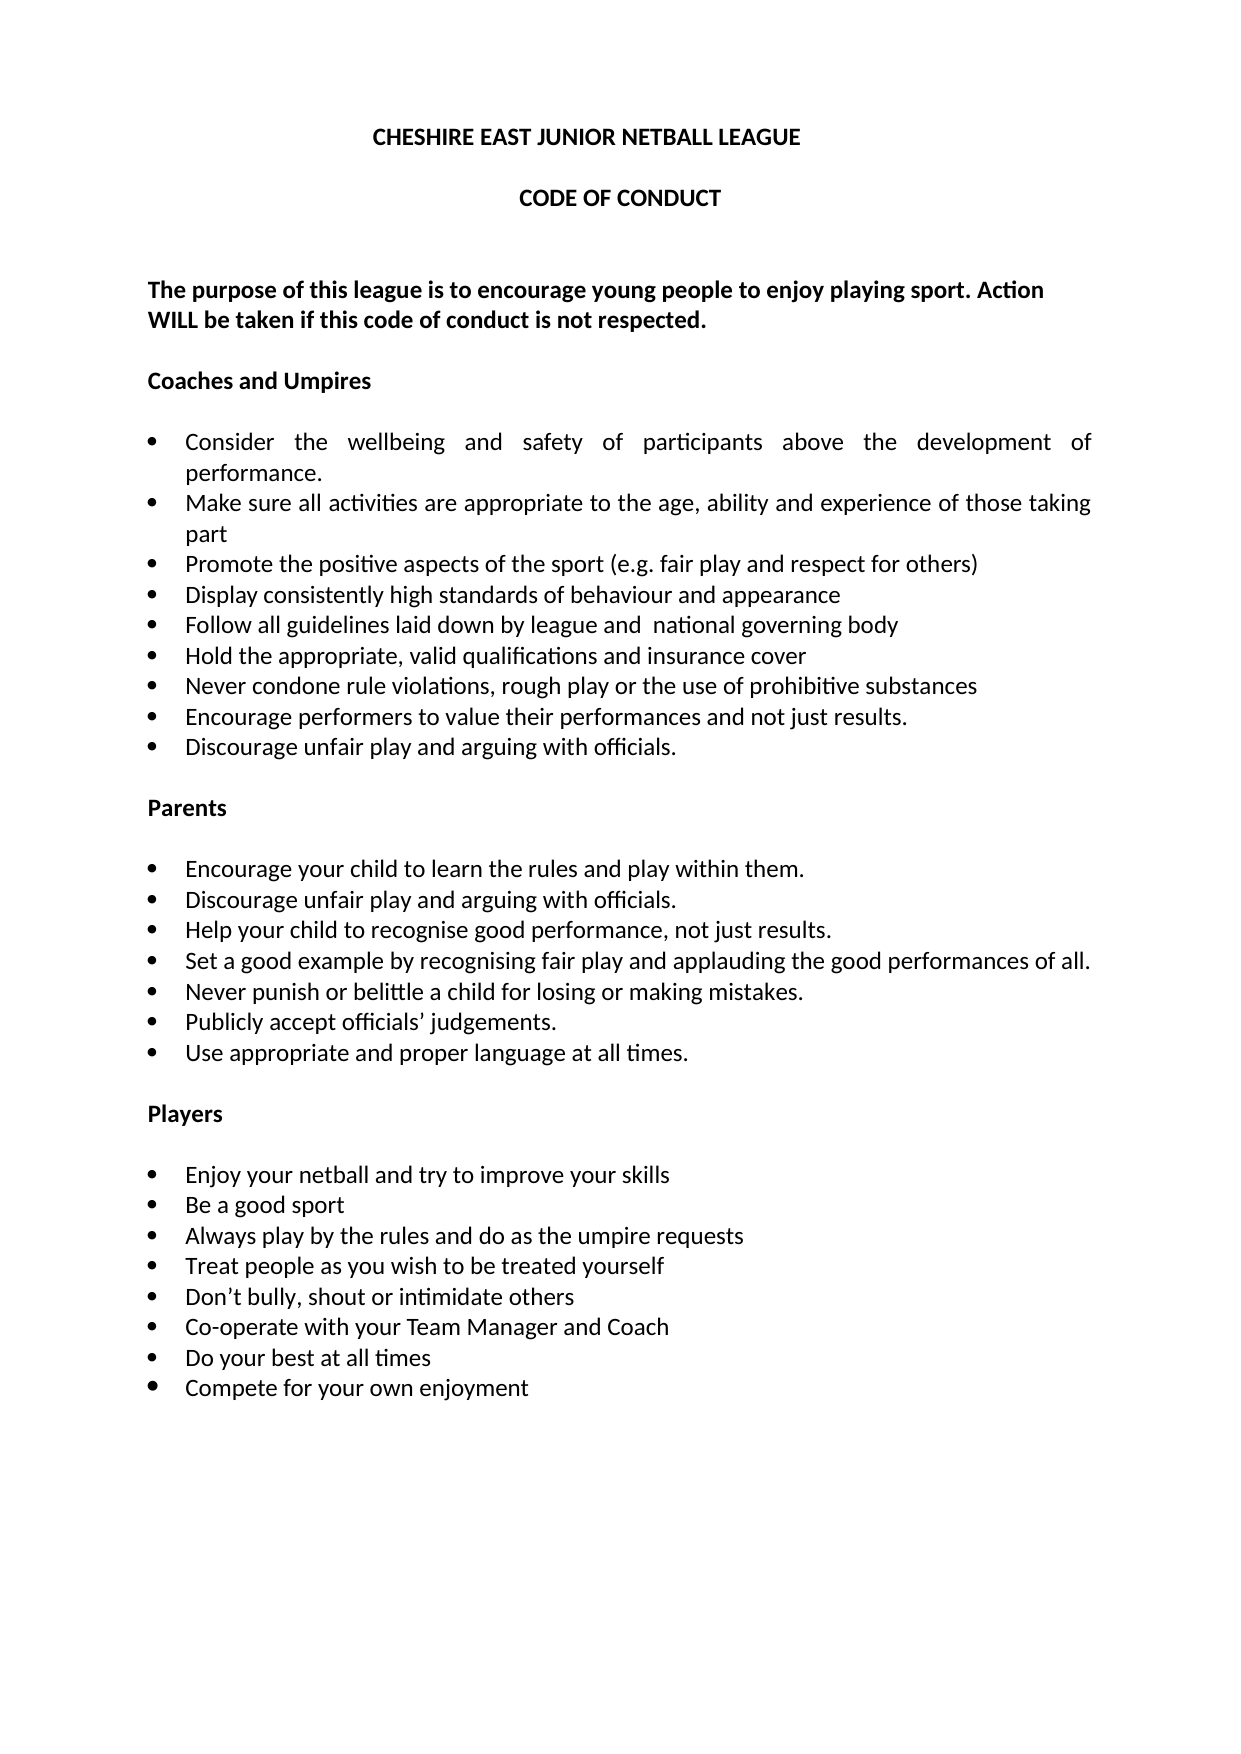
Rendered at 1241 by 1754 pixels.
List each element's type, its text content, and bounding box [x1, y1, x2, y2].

list Display consistently high standards of behaviour and appearance [148, 579, 1092, 609]
list Never punish or belittle a child for losing or making mistakes. [148, 976, 1092, 1006]
list Help your child to recognise good performance, not just results. [148, 915, 1092, 945]
list Encourage your child to learn the rules and play within them. [148, 854, 1092, 884]
list Compete for your own enjoyment [148, 1372, 1092, 1403]
list Discourage unfair play and arguing with officials. [148, 884, 1092, 915]
list Consider the wellbeing and safety of participants above the development of performance. [148, 426, 1092, 487]
list Do your best at all times [148, 1342, 1092, 1372]
text CHESHIRE EAST JUNIOR NETBALL LEAGUE [298, 121, 1092, 152]
list Encourage performers to value their performances and not just results. [148, 701, 1092, 732]
list Hold the appropriate, valid qualifications and insurance cover [148, 640, 1092, 671]
text Parents [148, 793, 1092, 823]
list Publicly accept officials’ judgements. [148, 1006, 1092, 1037]
list Follow all guidelines laid down by league and national governing body [148, 609, 1092, 640]
list Use appropriate and proper language at all times. [148, 1037, 1092, 1067]
list Always play by the rules and do as the umpire requests [148, 1220, 1092, 1250]
list Make sure all activities are appropriate to the age, ability and experience of those taking part [148, 487, 1092, 548]
text The purpose of this league is to encourage young people to enjoy playing sport. Action WILL be taken if this code of conduct is not respected. [148, 274, 1092, 335]
list Set a good example by recognising fair play and applauding the good performances of all. [148, 945, 1092, 976]
list Don’t bully, shout or intimidate others [148, 1281, 1092, 1311]
list Treat people as you wish to be treated yourself [148, 1250, 1092, 1281]
text CODE OF CONDUCT [148, 182, 1092, 213]
text Coaches and Umpires [148, 365, 1092, 396]
text Players [148, 1098, 1092, 1128]
list Promote the positive aspects of the sport (e.g. fair play and respect for others) [148, 548, 1092, 579]
list Be a good sport [148, 1189, 1092, 1220]
list Discourage unfair play and arguing with officials. [148, 732, 1092, 762]
list Co-operate with your Team Manager and Coach [148, 1311, 1092, 1342]
list Enjoy your netball and try to improve your skills [148, 1159, 1092, 1189]
list Never condone rule violations, rough play or the use of prohibitive substances [148, 671, 1092, 701]
